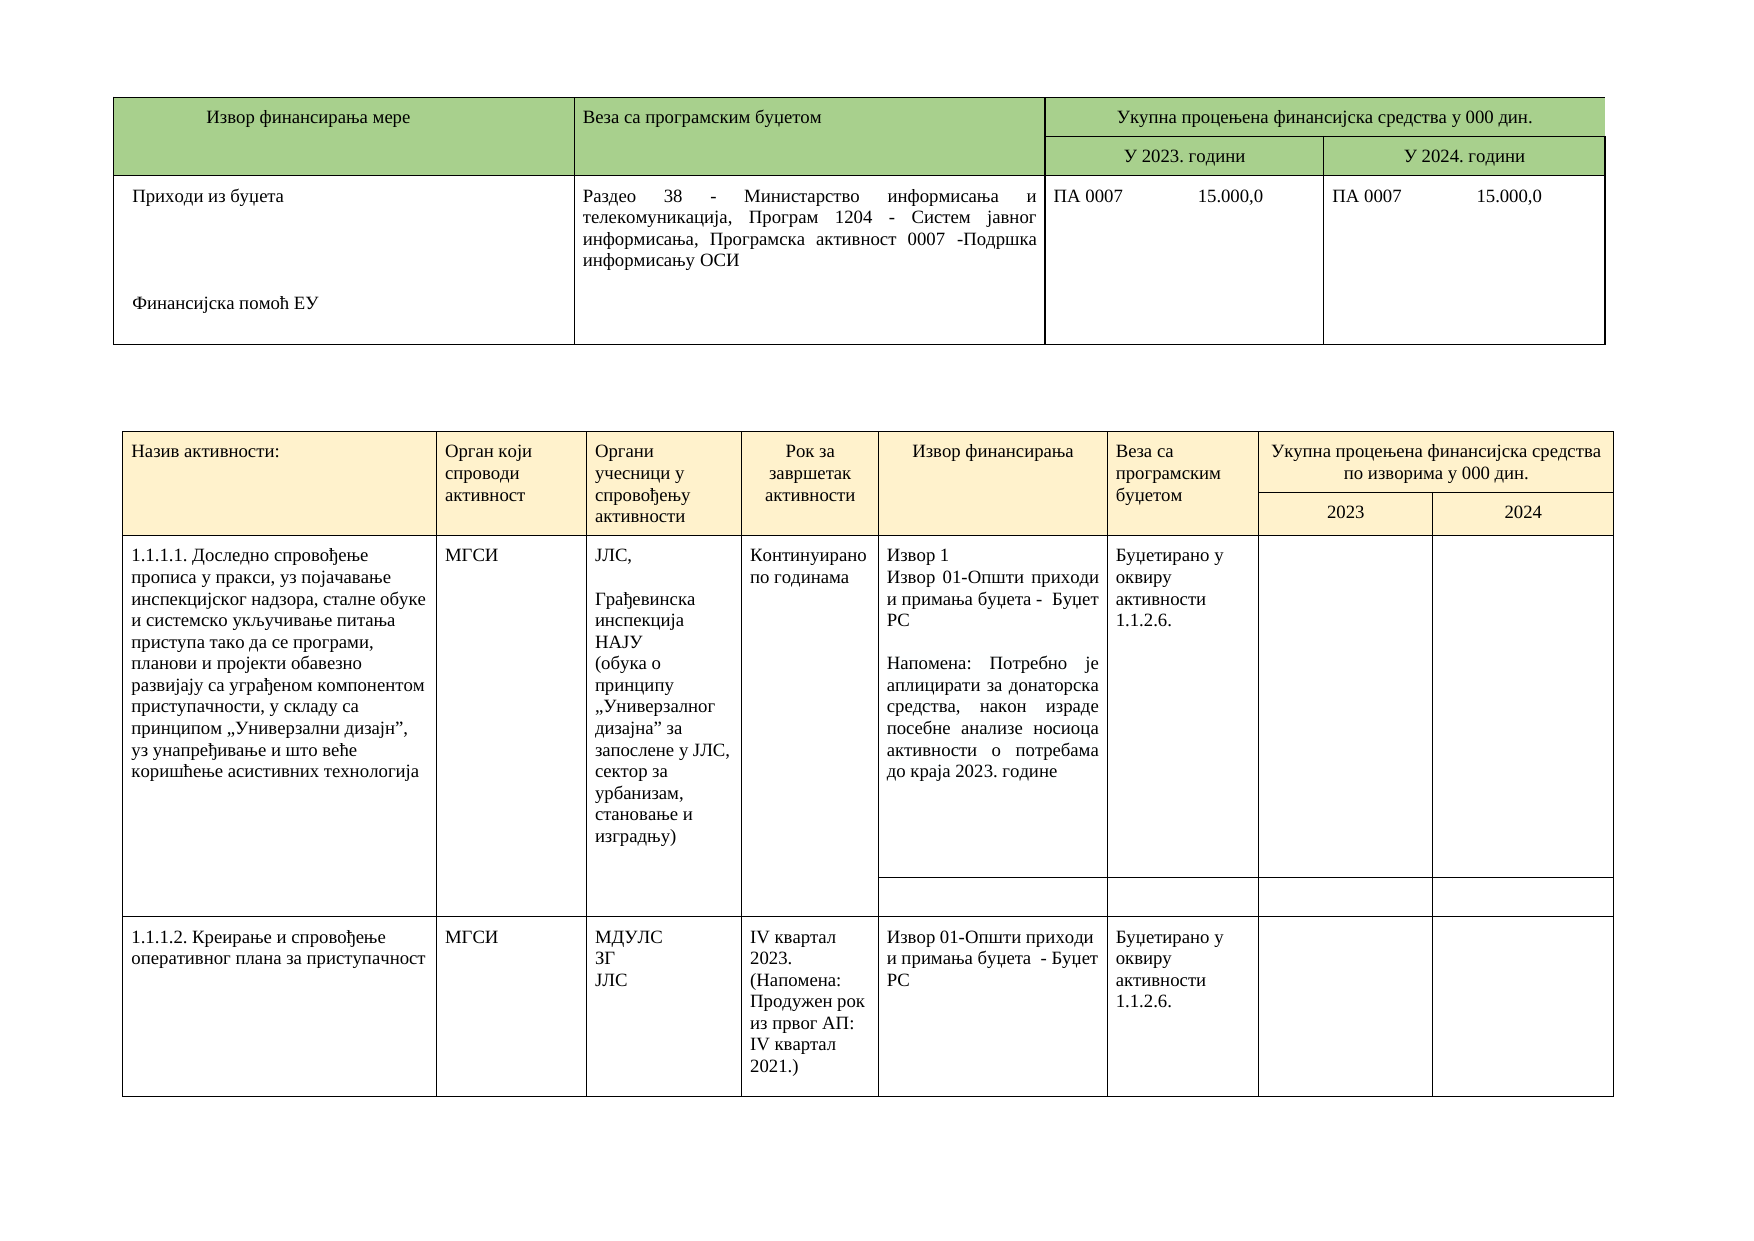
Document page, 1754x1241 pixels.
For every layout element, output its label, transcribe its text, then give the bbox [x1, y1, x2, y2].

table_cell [1108, 917, 1258, 1096]
table_cell [1433, 878, 1613, 916]
table_header Oргани учесници у спровођењу активности [587, 432, 741, 535]
table_cell 2024 [1433, 493, 1613, 535]
table_cell [1433, 917, 1613, 1096]
table_cell [1259, 917, 1432, 1096]
table_cell [1259, 536, 1432, 877]
table_header Веза са програмским буџетом [575, 98, 1044, 175]
table_header Укупна процењена финансијска средства по изворима у 000 дин. [1259, 432, 1613, 492]
table_cell У 2024. години [1324, 137, 1604, 175]
table_header Орган који спроводи активност [437, 432, 586, 535]
table_cell МГСИ [437, 917, 586, 1096]
table_cell Извор 1 Извор 01-Општи приходи и примања буџета - Буџет РС Напомена: Потребно је аплицирати за донаторска средства, након израде посебне анализе носиоца активности о потребама до краја 2023. године [879, 536, 1107, 877]
table_cell [1259, 878, 1432, 916]
table_cell МГСИ [437, 536, 586, 916]
table_cell [879, 878, 1107, 916]
table_header Укупна процењена финансијска средства у 000 дин. [1046, 98, 1605, 136]
table_cell 1.1.1.2. Креирање и спровођење оперативног плана за приступачност [123, 917, 436, 1096]
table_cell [879, 917, 1107, 1096]
table_header Рок за завршетак активности [742, 432, 878, 535]
table_cell Приходи из буџета Финансијска помоћ ЕУ [114, 176, 574, 344]
table_header Веза са програмским буџетом [1108, 432, 1258, 535]
table_cell ПА 0007 15.000,0 [1046, 176, 1323, 344]
table_cell ПА 0007 15.000,0 [1324, 176, 1604, 344]
table_cell IV квартал 2023. (Напомена: Продужен рок из првог АП: IV квартал 2021.) [742, 917, 878, 1096]
table_cell [1433, 536, 1613, 877]
table_cell Континуирано по годинама [742, 536, 878, 916]
table_cell Раздео 38 - Министарство информисања и телекомуникација, Програм 1204 - Систем јавног информисања, Програмска активност 0007 -Подршка информисању ОСИ [575, 176, 1044, 344]
table_cell [1108, 878, 1258, 916]
table_header Извор финансирања [879, 432, 1107, 535]
table_header Назив активности: [123, 432, 436, 535]
table_cell ЈЛС, Грађевинска инспекција НАЈУ (обука о принципу „Универзалног дизајна” за запослене у ЈЛС, сектор за урбанизам, становање и изградњу) [587, 536, 741, 916]
table_header Извор финансирања мере [114, 98, 574, 175]
table_cell МДУЛС ЗГ ЈЛС [587, 917, 741, 1096]
table_cell 1.1.1.1. Доследно спровођење прописа у пракси, уз појачавање инспекцијског надзора, сталне обуке и системско укључивање питања приступа тако да се програми, планови и пројекти обавезно развијају са уграђеном компонентом приступачности, у складу са принципом „Универзални дизајн”, уз унапређивање и што веће коришћење асистивних технологија [123, 536, 436, 916]
table_cell 2023 [1259, 493, 1432, 535]
table_cell Буџетирано у оквиру активности 1.1.2.6. [1108, 536, 1258, 877]
table_cell У 2023. години [1046, 137, 1323, 175]
